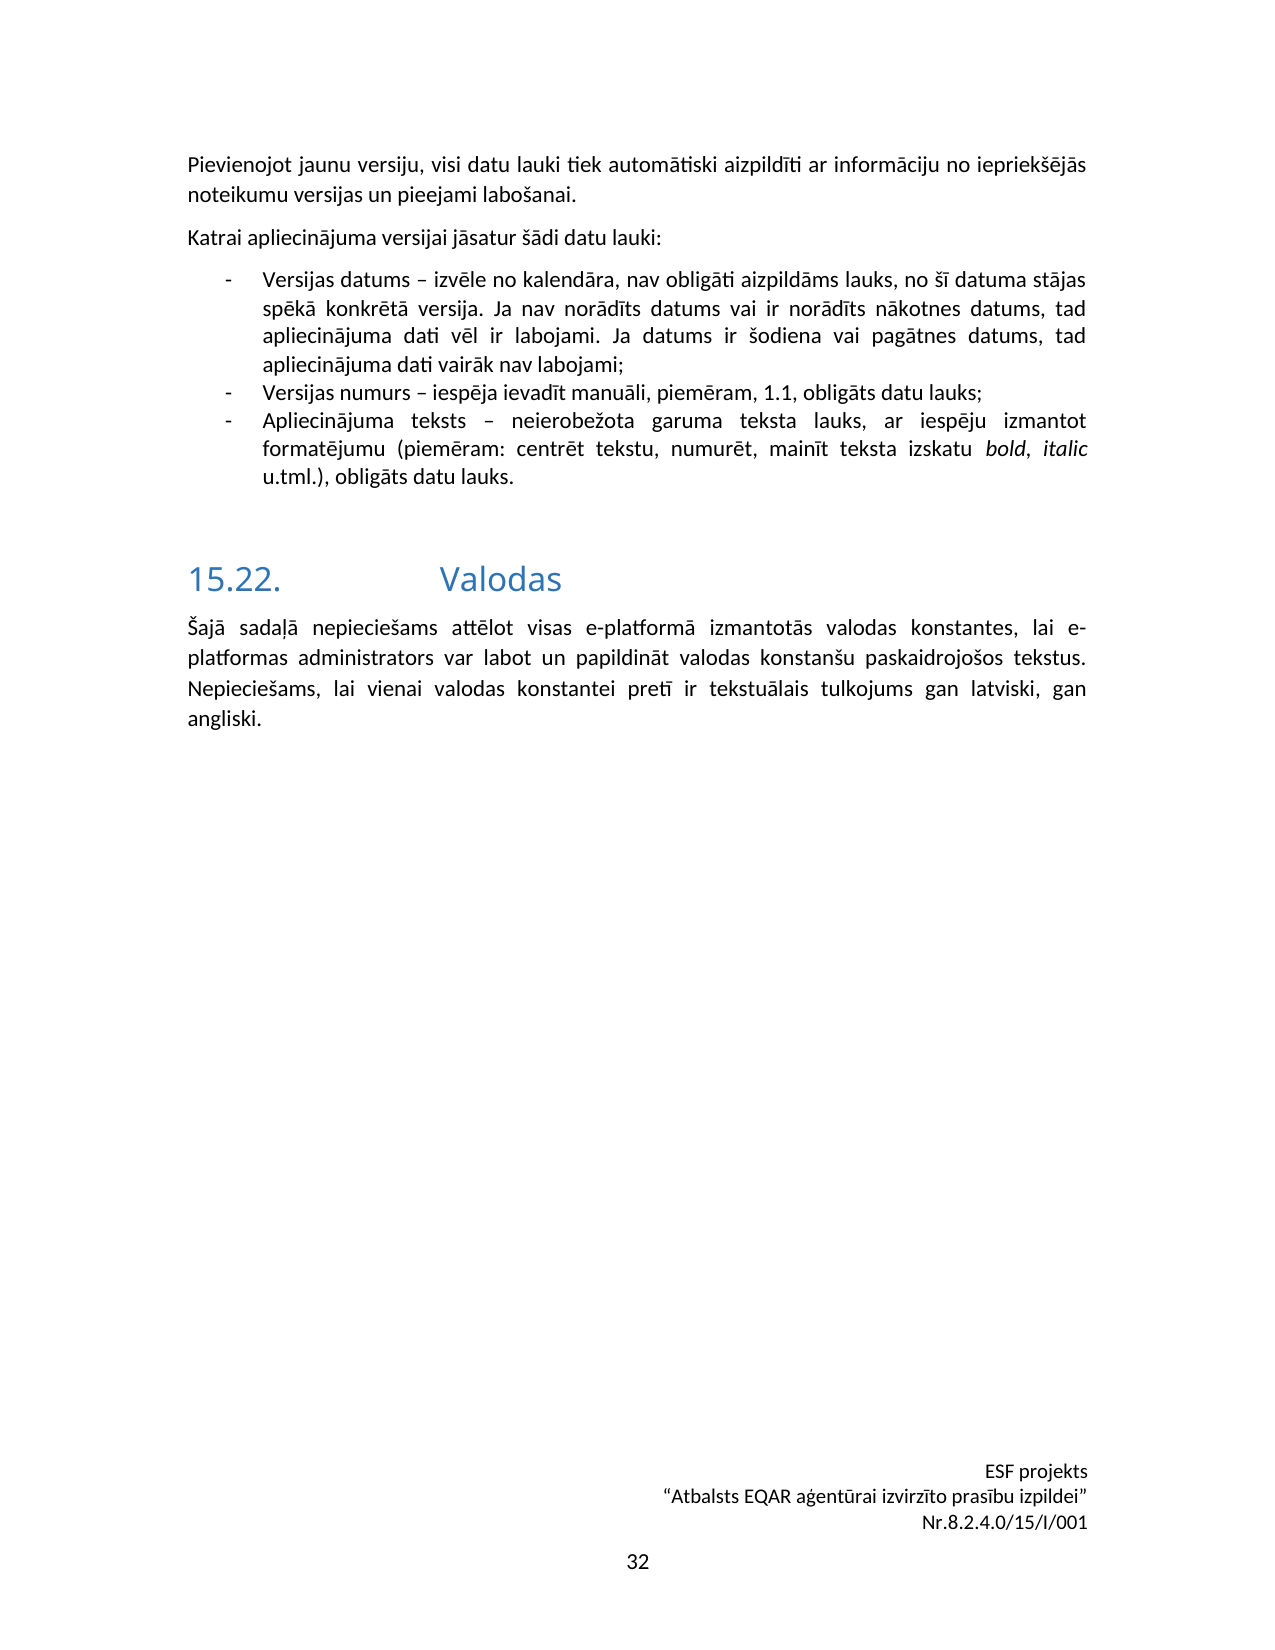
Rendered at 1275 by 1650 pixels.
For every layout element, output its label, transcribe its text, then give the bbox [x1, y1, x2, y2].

text Pievienojot jaunu versiju, visi datu lauki tiek automātiski aizpildīti ar informāciju no iepriekšējās noteikumu versijas un pieejami labošanai. [187, 150, 1088, 208]
list Versijas datums – izvēle no kalendāra, nav obligāti aizpildāms lauks, no šī datuma stājas spēkā konkrētā versija. Ja nav norādīts datums vai ir norādīts nākotnes datums, tad apliecinājuma dati vēl ir labojami. Ja datums ir šodiena vai pagātnes datums, tad apliecinājuma dati vairāk nav labojami; [225, 266, 1088, 378]
list Versijas numurs – iespēja ievadīt manuāli, piemēram, 1.1, obligāts datu lauks; [225, 378, 1088, 406]
subtitle Valodas [187, 555, 1088, 601]
text Šajā sadaļā nepieciešams attēlot visas e-platformā izmantotās valodas konstantes, lai e-platformas administrators var labot un papildināt valodas konstanšu paskaidrojošos tekstus. Nepieciešams, lai vienai valodas konstantei pretī ir tekstuālais tulkojums gan latviski, gan angliski. [187, 613, 1088, 732]
text Katrai apliecinājuma versijai jāsatur šādi datu lauki: [187, 223, 1088, 251]
